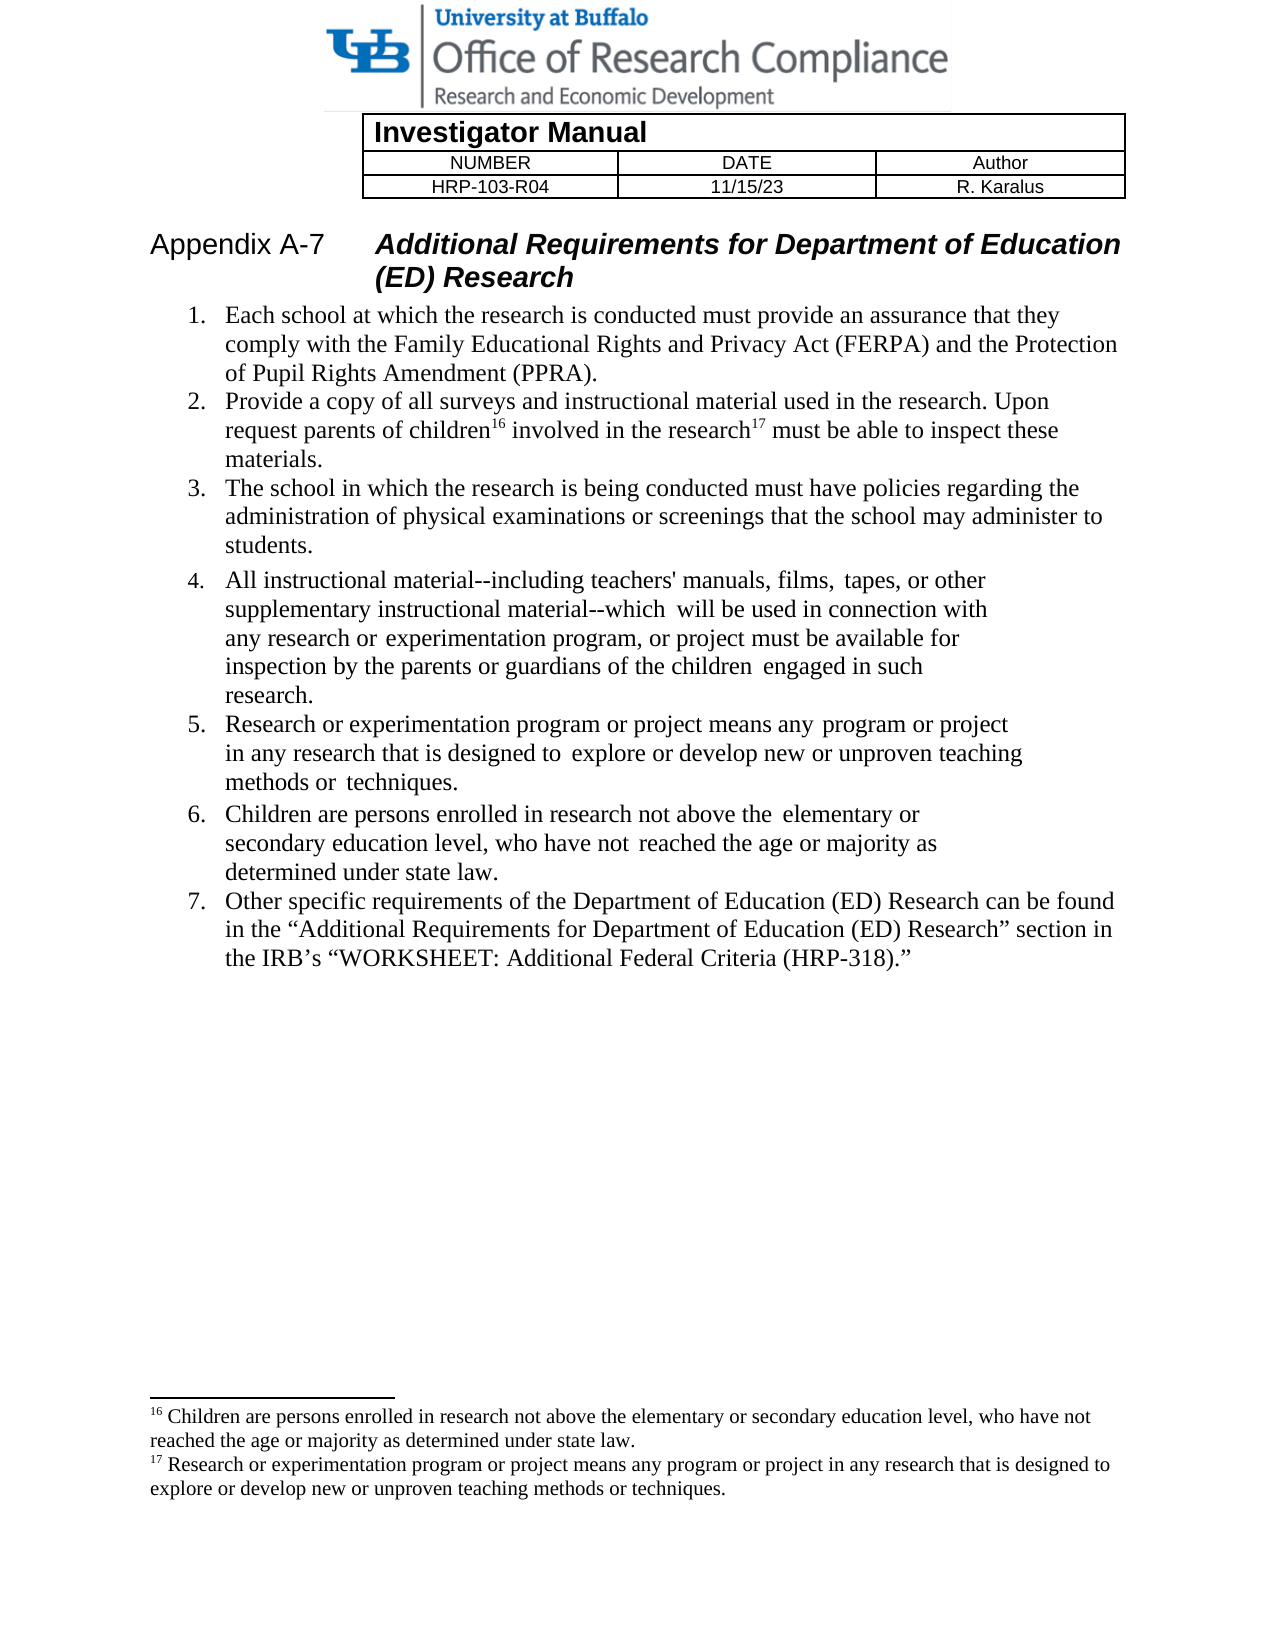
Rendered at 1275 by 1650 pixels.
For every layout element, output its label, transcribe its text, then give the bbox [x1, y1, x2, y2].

list Children are persons enrolled in research not above the elementary or secondary education level, who have not reached the age or majority as determined under state law. [187, 799, 1024, 886]
picture [323, 0, 952, 112]
list Provide a copy of all surveys and instructional material used in the research. Upon request parents of children involved in the research must be able to inspect these materials. [187, 386, 1125, 473]
list The school in which the research is being conducted must have policies regarding the administration of physical examinations or screenings that the school may administer to students. [187, 473, 1125, 559]
list Research or experimentation program or project means any program or project in any research that is designed to explore or develop new or unproven teaching methods or techniques. [187, 709, 1024, 795]
list All instructional material--including teachers' manuals, films, tapes, or other supplementary instructional material--which will be used in connection with any research or experimentation program, or project must be available for inspection by the parents or guardians of the children engaged in such research. [187, 565, 1010, 709]
list Each school at which the research is conducted must provide an assurance that they comply with the Family Educational Rights and Privacy Act (FERPA) and the Protection of Pupil Rights Amendment (PPRA). [187, 300, 1125, 386]
subtitle Additional Requirements for Department of Education (ED) Research [150, 227, 1125, 294]
list Other specific requirements of the Department of Education (ED) Research can be found in the “Additional Requirements for Department of Education (ED) Research” section in the IRB’s “WORKSHEET: Additional Federal Criteria (HRP-318).” [187, 886, 1125, 972]
